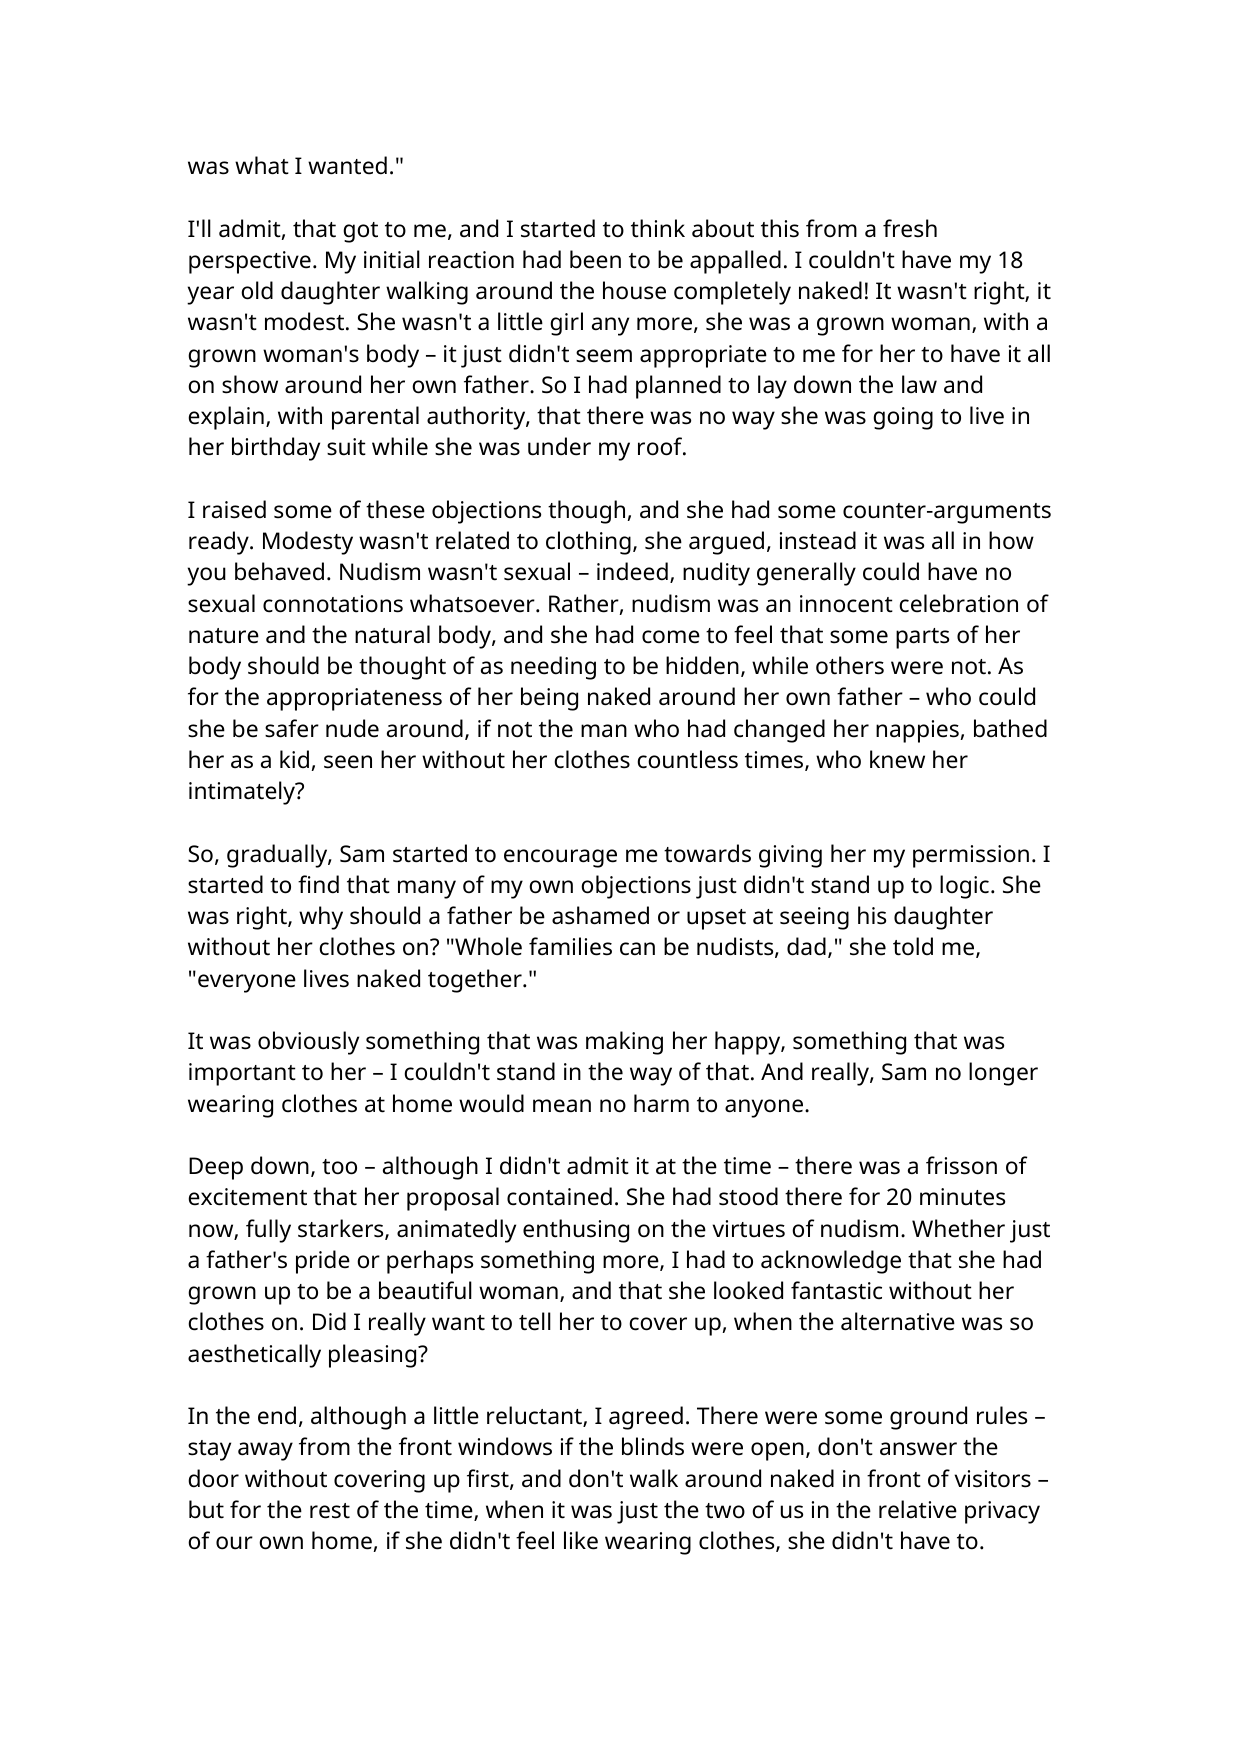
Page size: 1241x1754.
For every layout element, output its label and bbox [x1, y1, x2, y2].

text [187, 150, 1053, 1587]
